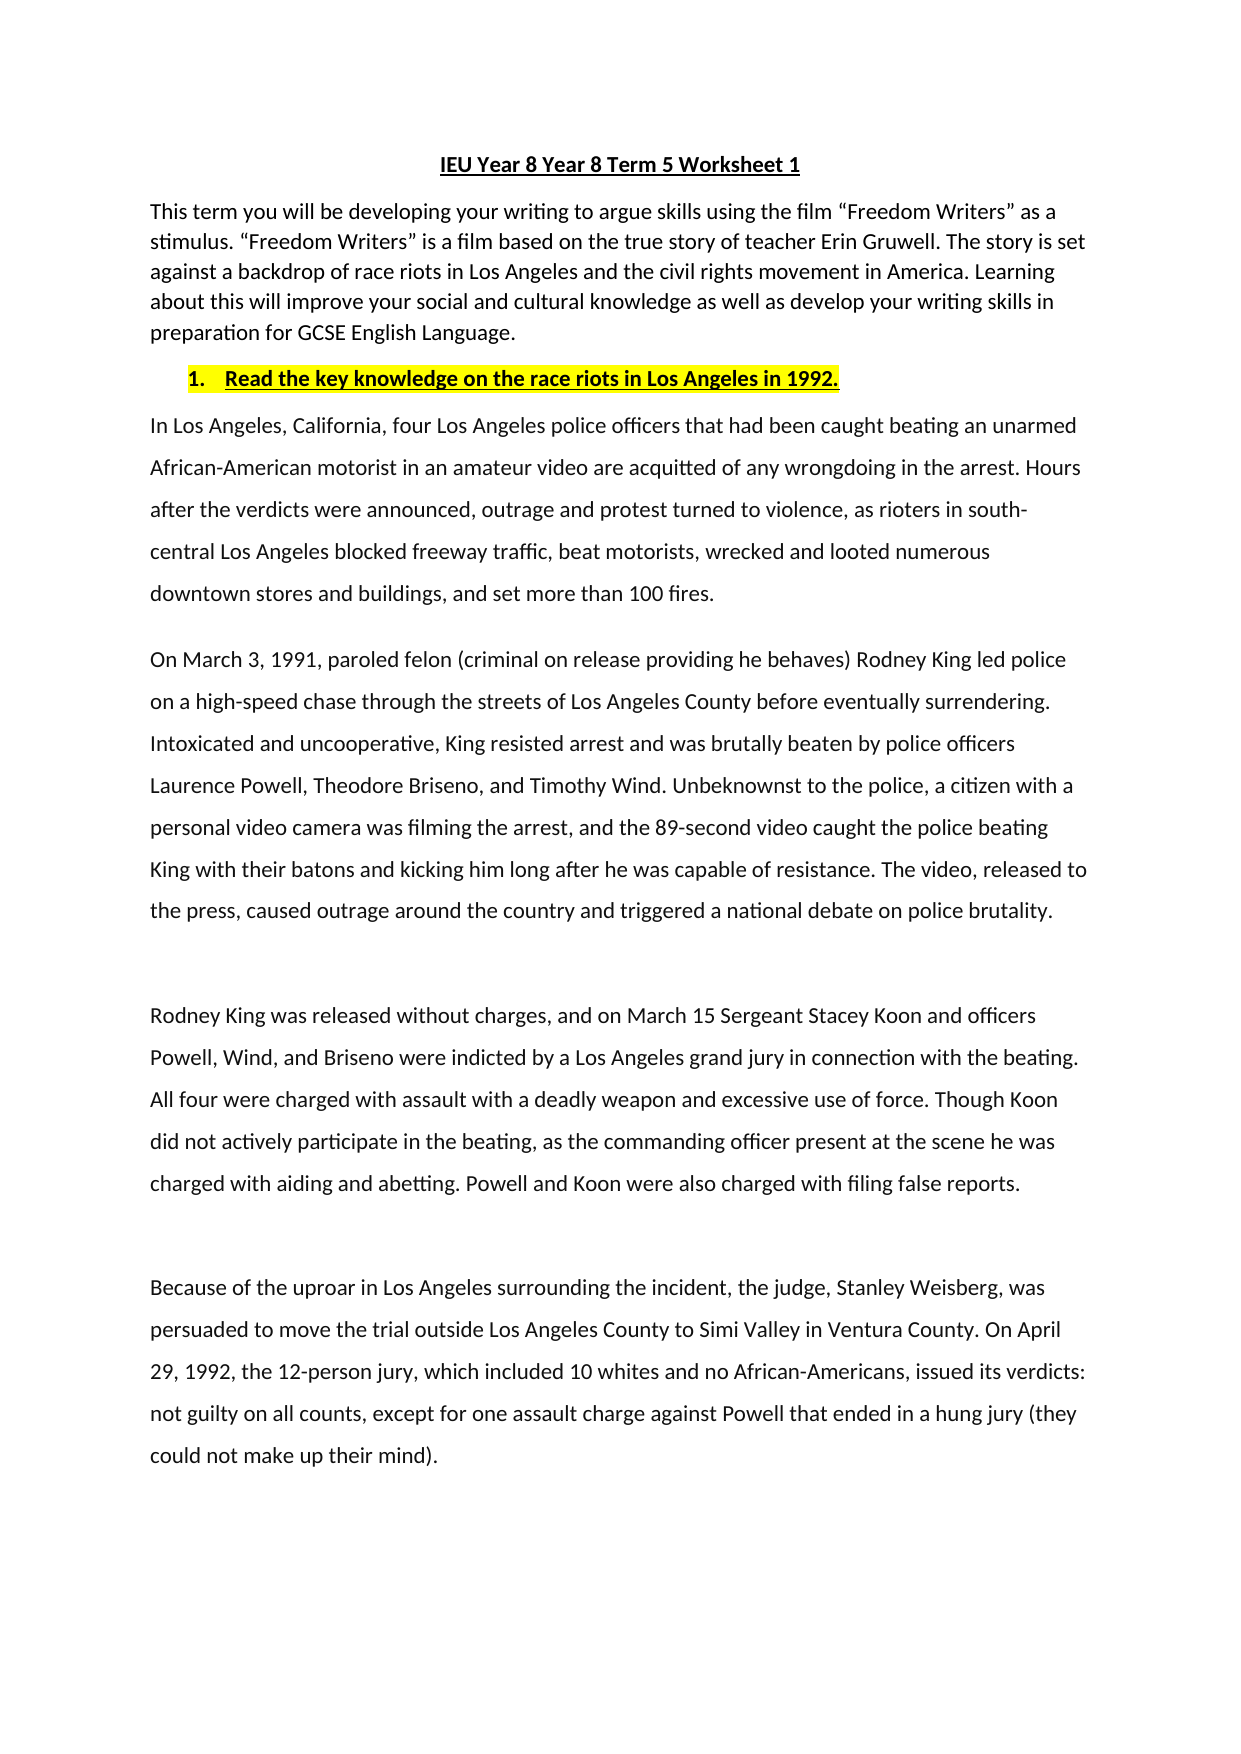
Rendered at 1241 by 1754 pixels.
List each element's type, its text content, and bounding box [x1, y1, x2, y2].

text Because of the uproar in Los Angeles surrounding the incident, the judge, Stanley Weisberg, was persuaded to move the trial outside Los Angeles County to Simi Valley in Ventura County. On April 29, 1992, the 12-person jury, which included 10 whites and no African-Americans, issued its verdicts: not guilty on all counts, except for one assault charge against Powell that ended in a hung jury (they could not make up their mind). [150, 1273, 1090, 1469]
text On March 3, 1991, paroled felon (criminal on release providing he behaves) Rodney King led police on a high-speed chase through the streets of Los Angeles County before eventually surrendering. Intoxicated and uncooperative, King resisted arrest and was brutally beaten by police officers Laurence Powell, Theodore Briseno, and Timothy Wind. Unbeknownst to the police, a citizen with a personal video camera was filming the arrest, and the 89-second video caught the police beating King with their batons and kicking him long after he was capable of resistance. The video, released to the press, caused outrage around the country and triggered a national debate on police brutality. [150, 645, 1090, 925]
text This term you will be developing your writing to argue skills using the film “Freedom Writers” as a stimulus. “Freedom Writers” is a film based on the true story of teacher Erin Gruwell. The story is set against a backdrop of race riots in Los Angeles and the civil rights movement in America. Learning about this will improve your social and cultural knowledge as well as develop your writing skills in preparation for GCSE English Language. [150, 197, 1090, 346]
text In Los Angeles, California, four Los Angeles police officers that had been caught beating an unarmed African-American motorist in an amateur video are acquitted of any wrongdoing in the arrest. Hours after the verdicts were announced, outrage and protest turned to violence, as rioters in south-central Los Angeles blocked freeway traffic, beat motorists, wrecked and looted numerous downtown stores and buildings, and set more than 100 fires. [150, 411, 1090, 607]
text IEU Year 8 Year 8 Term 5 Worksheet 1 [150, 150, 1090, 178]
list Read the key knowledge on the race riots in Los Angeles in 1992. [187, 364, 1090, 393]
text Rodney King was released without charges, and on March 15 Sergeant Stacey Koon and officers Powell, Wind, and Briseno were indicted by a Los Angeles grand jury in connection with the beating. All four were charged with assault with a deadly weapon and excessive use of force. Though Koon did not actively participate in the beating, as the commanding officer present at the scene he was charged with aiding and abetting. Powell and Koon were also charged with filing false reports. [150, 1001, 1090, 1197]
